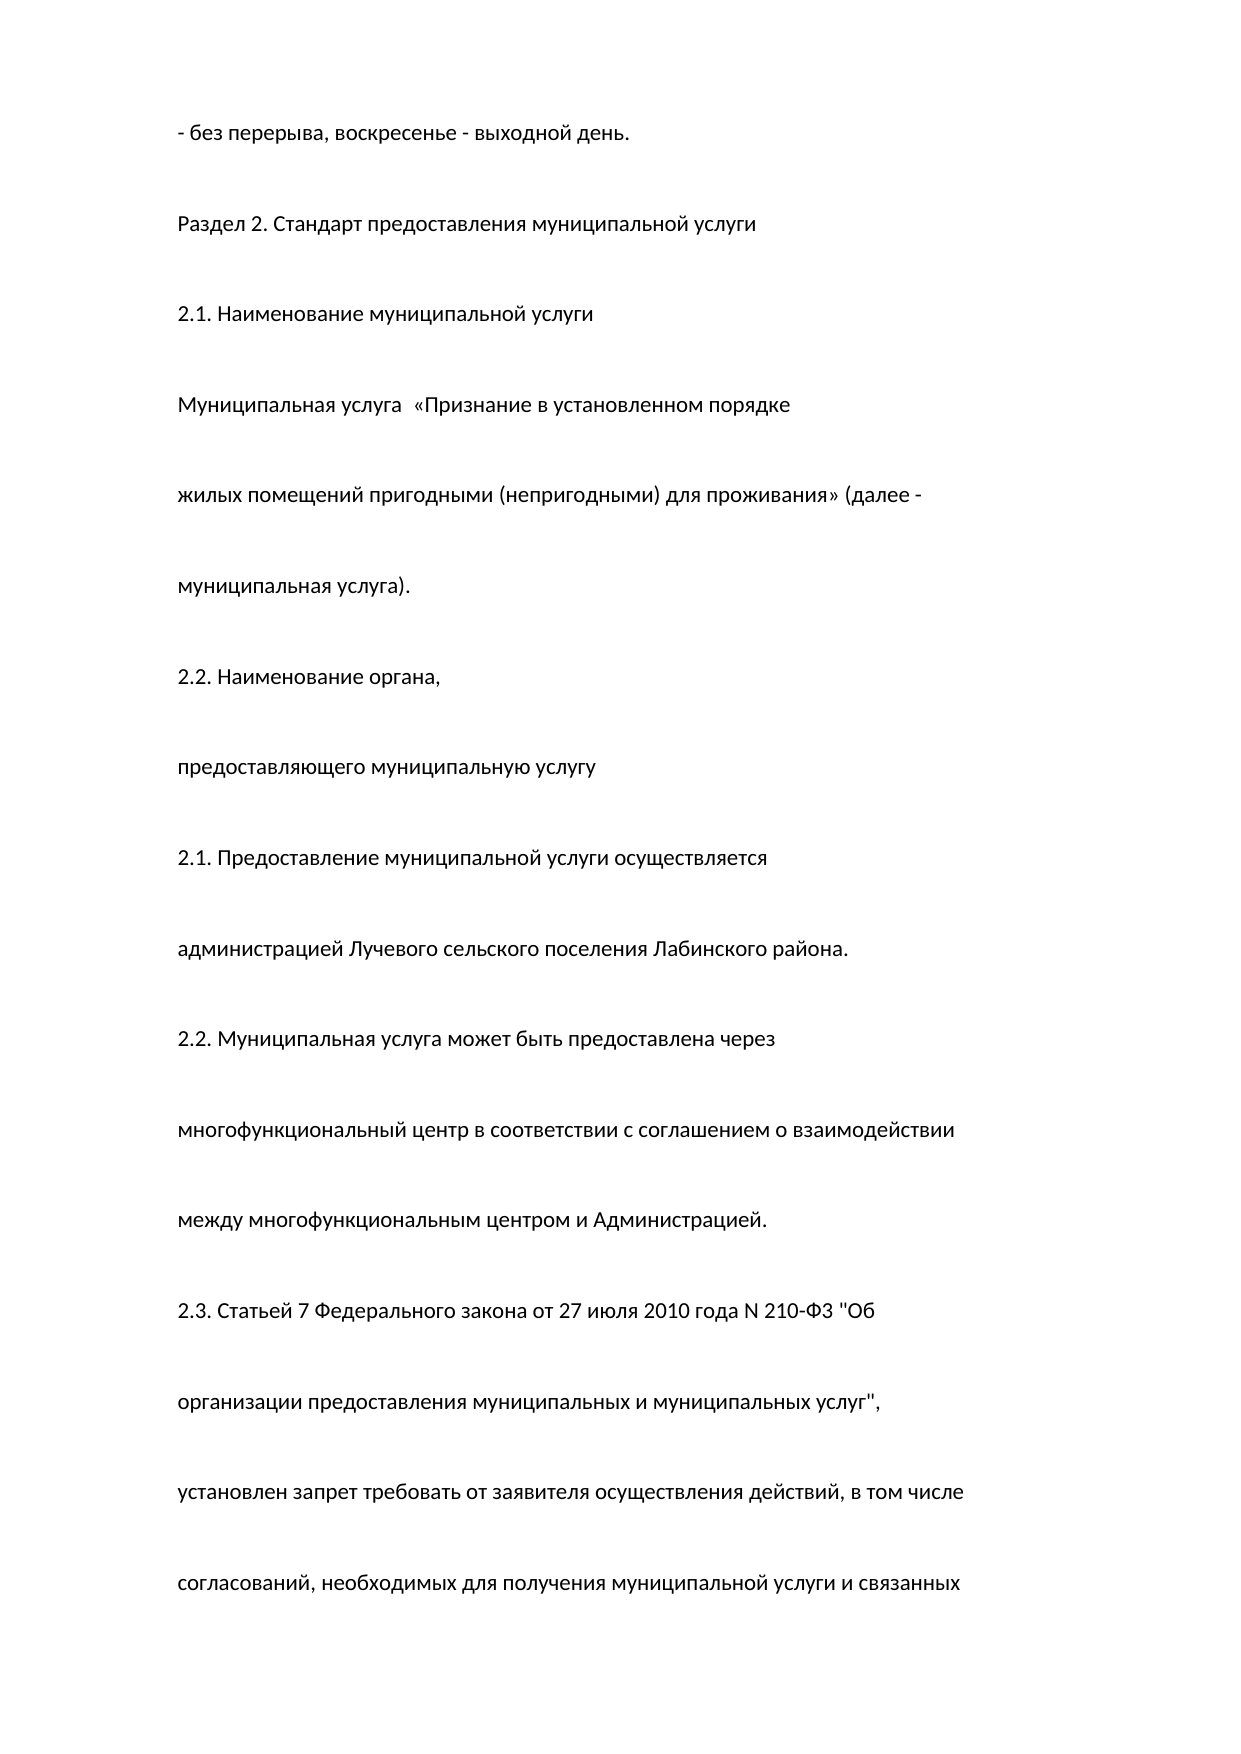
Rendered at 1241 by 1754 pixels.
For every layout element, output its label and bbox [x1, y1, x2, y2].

text [177, 118, 1152, 1626]
